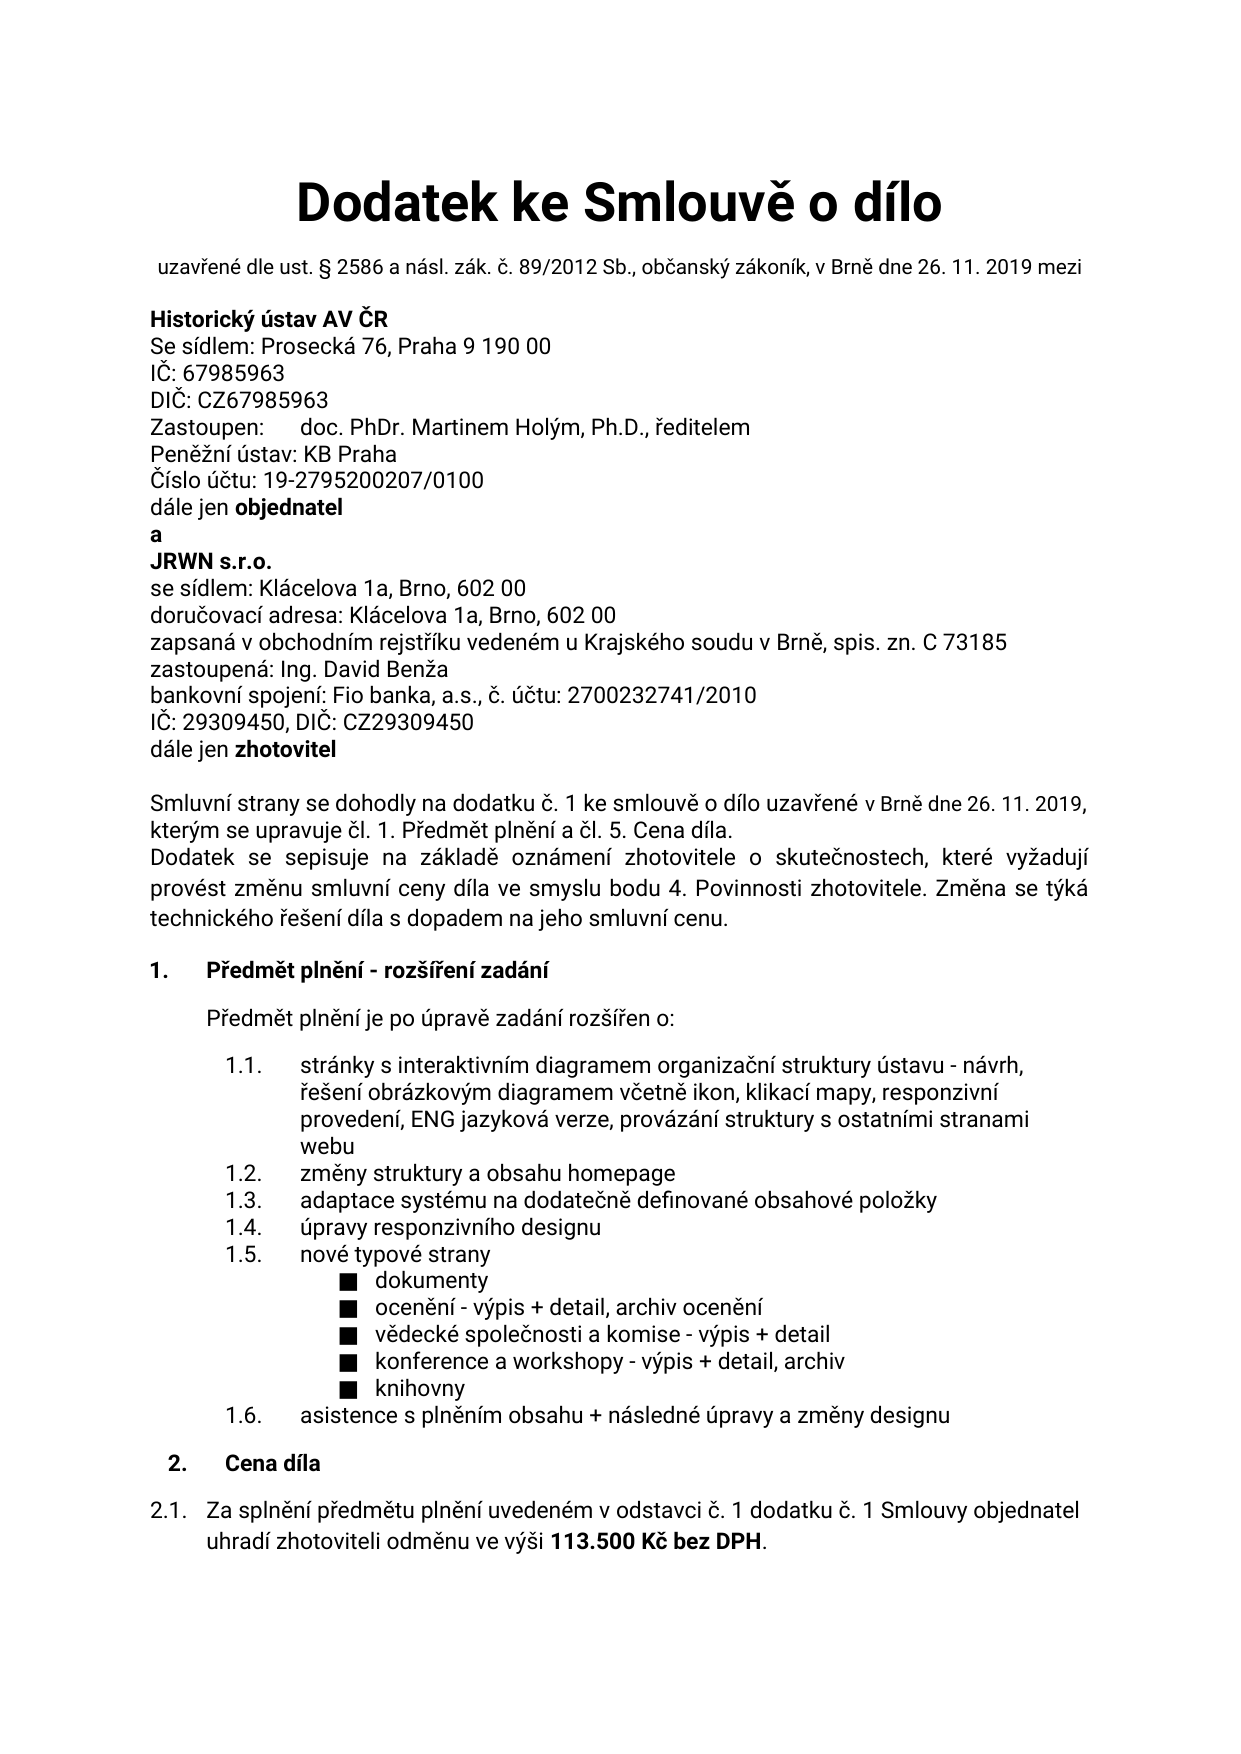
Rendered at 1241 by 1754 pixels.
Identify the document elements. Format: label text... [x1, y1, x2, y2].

list asistence s plněním obsahu + následné úpravy a změny designu [262, 1402, 1090, 1429]
text zapsaná v obchodním rejstříku vedeném u Krajského soudu v Brně, spis. zn. C 73185 [150, 629, 1090, 656]
list adaptace systému na dodatečně definované obsahové položky [262, 1187, 1090, 1214]
text Číslo účtu: 19-2795200207/0100 [150, 468, 1090, 494]
list změny struktury a obsahu homepage [262, 1160, 1090, 1187]
list konference a workshopy - výpis + detail, archiv [337, 1348, 1090, 1375]
subtitle Předmět plnění - rozšíření zadání [169, 957, 1090, 984]
text Zastoupen: doc. PhDr. Martinem Holým, Ph.D., ředitelem [150, 414, 1090, 441]
text Peněžní ústav: KB Praha [150, 441, 1090, 468]
text IČ: 67985963 [150, 360, 1090, 387]
text bankovní spojení: Fio banka, a.s., č. účtu: 2700232741/2010 [150, 683, 1090, 709]
text Smluvní strany se dohodly na dodatku č. 1 ke smlouvě o dílo uzavřené v Brně dne 26. 11. 2019, kterým se upravuje čl. 1. Předmět plnění a čl. 5. Cena díla. [150, 790, 1090, 844]
list dokumenty [337, 1268, 1090, 1294]
list úpravy responzivního designu [262, 1214, 1090, 1241]
list knihovny [337, 1375, 1090, 1402]
text a [150, 521, 1090, 548]
subtitle Cena díla [187, 1450, 1090, 1477]
list vědecké společnosti a komise - výpis + detail [337, 1321, 1090, 1348]
text uzavřené dle ust. § 2586 a násl. zák. č. 89/2012 Sb., občanský zákoník, v Brně dne 26. 11. 2019 mezi [150, 255, 1090, 279]
text JRWN s.r.o. [150, 548, 1090, 575]
text Předmět plnění je po úpravě zadání rozšířen o: [206, 1005, 1090, 1032]
text Historický ústav AV ČR [150, 306, 1090, 333]
text zastoupená: Ing. David Benža [150, 656, 1090, 683]
text doručovací adresa: Klácelova 1a, Brno, 602 00 [150, 602, 1090, 629]
text Dodatek se sepisuje na základě oznámení zhotovitele o skutečnostech, které vyžadují provést změnu smluvní ceny díla ve smyslu bodu 4. Povinnosti zhotovitele. Změna se týká technického řešení díla s dopadem na jeho smluvní cenu. [150, 844, 1090, 932]
list Za splnění předmětu plnění uvedeném v odstavci č. 1 dodatku č. 1 Smlouvy objednatel uhradí zhotoviteli odměnu ve výši 113.500 Kč bez DPH. [187, 1497, 1090, 1555]
text IČ: 29309450, DIČ: CZ29309450 [150, 709, 1090, 736]
text Se sídlem: Prosecká 76, Praha 9 190 00 [150, 333, 1090, 360]
text dále jen zhotovitel [150, 736, 1090, 763]
list stránky s interaktivním diagramem organizační struktury ústavu - návrh, řešení obrázkovým diagramem včetně ikon, klikací mapy, responzivní provedení, ENG jazyková verze, provázání struktury s ostatními stranami webu [262, 1053, 1090, 1160]
text se sídlem: Klácelova 1a, Brno, 602 00 [150, 575, 1090, 602]
text DIČ: CZ67985963 [150, 387, 1090, 414]
title Dodatek ke Smlouvě o dílo [150, 171, 1090, 234]
list ocenění - výpis + detail, archiv ocenění [337, 1294, 1090, 1321]
list nové typové strany [262, 1241, 1090, 1268]
text dále jen objednatel [150, 494, 1090, 521]
